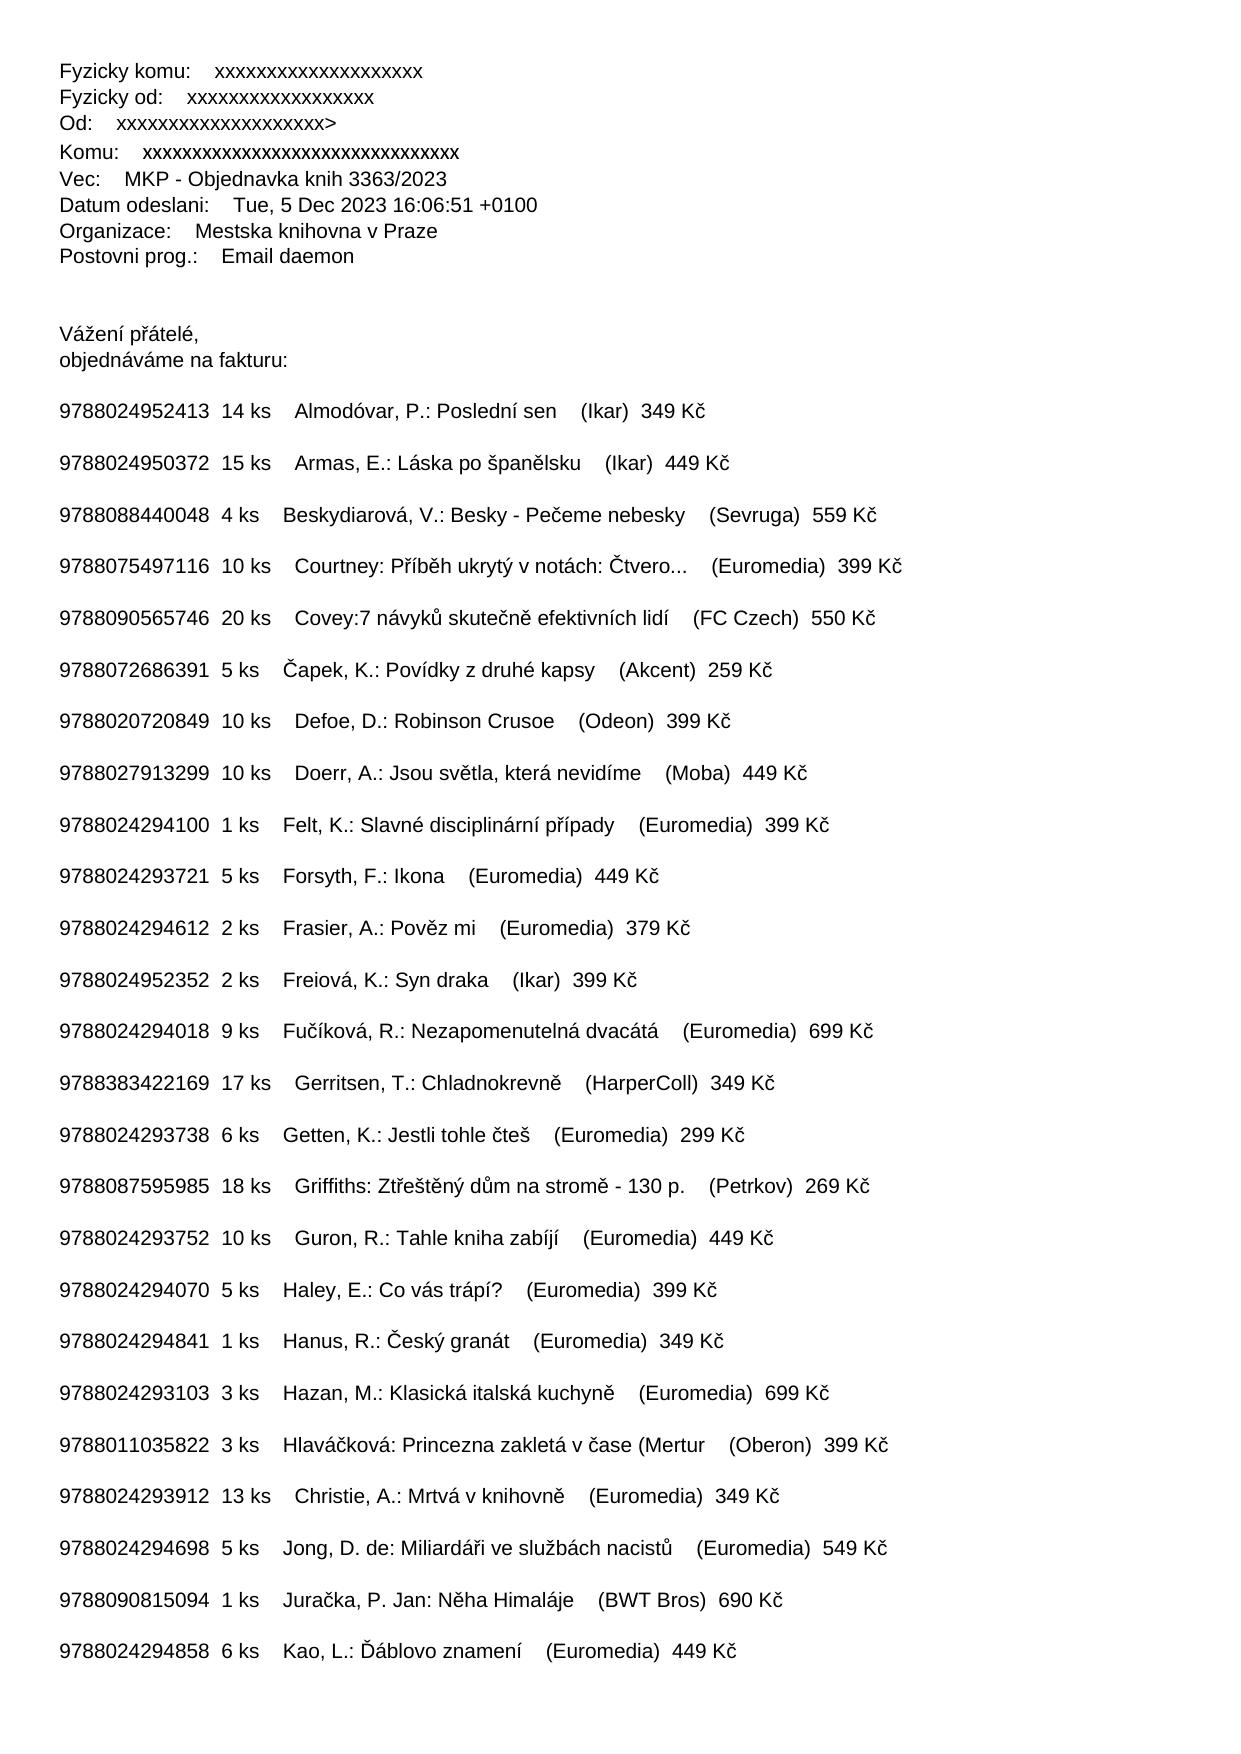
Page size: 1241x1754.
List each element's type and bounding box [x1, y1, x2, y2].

text [59, 59, 1181, 1689]
